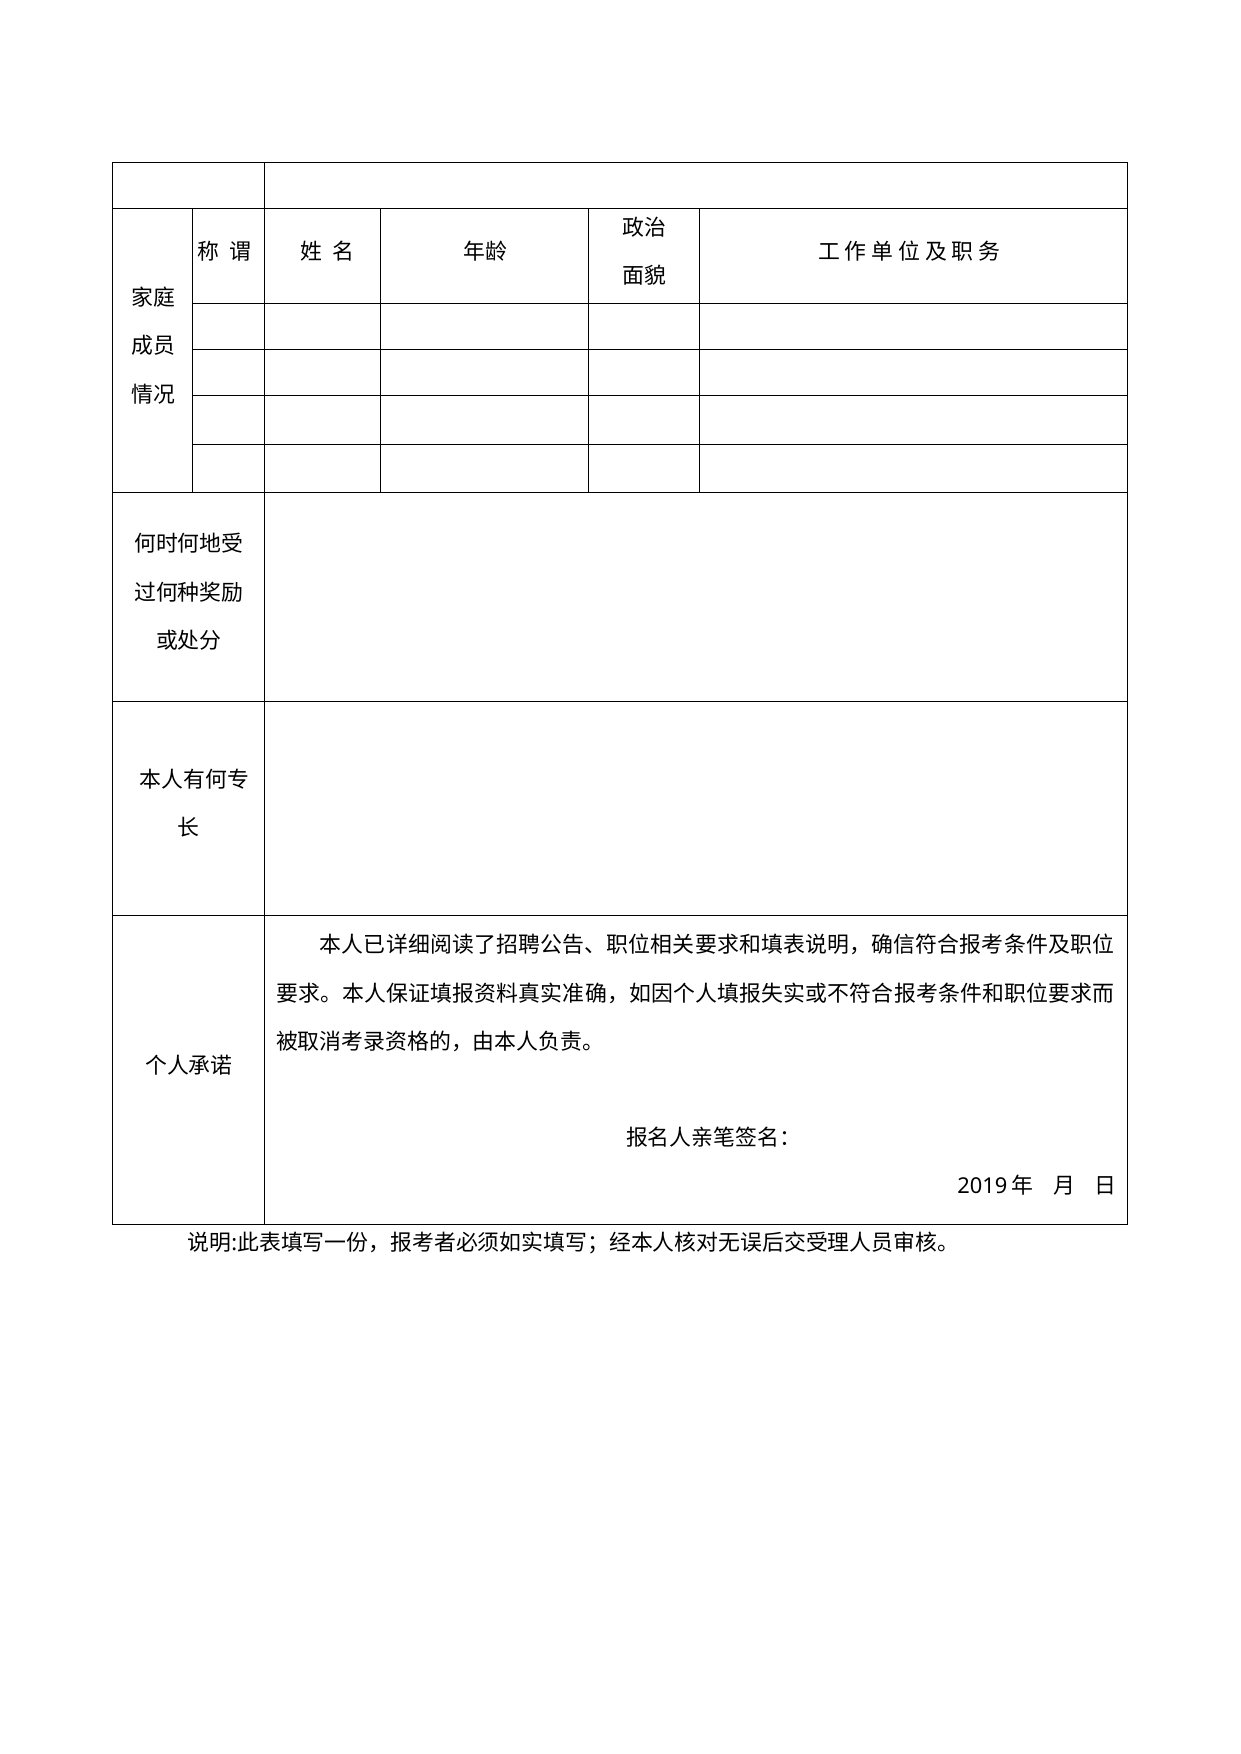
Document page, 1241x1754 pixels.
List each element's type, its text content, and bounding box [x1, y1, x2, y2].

table_cell 本人有何专长 [113, 702, 264, 915]
table_cell [265, 396, 380, 443]
table_cell [113, 163, 264, 208]
table_cell [381, 445, 588, 492]
table_cell [589, 304, 699, 348]
table_cell 称 谓 [193, 209, 264, 302]
table_cell [193, 304, 264, 348]
table_cell 何时何地受过何种奖励或处分 [113, 493, 264, 701]
table_cell [700, 396, 1127, 443]
table_cell [381, 350, 588, 395]
table_cell 姓 名 [265, 209, 380, 302]
table_cell [265, 445, 380, 492]
table_cell [700, 304, 1127, 348]
text 说明:此表填写一份，报考者必须如实填写；经本人核对无误后交受理人员审核。 [187, 1225, 1053, 1257]
table_cell 个人承诺 [113, 916, 264, 1224]
table_cell 年龄 [381, 209, 588, 302]
table_cell 工 作 单 位 及 职 务 [700, 209, 1127, 302]
table_cell [265, 163, 1127, 208]
table_cell [381, 304, 588, 348]
table_cell [265, 702, 1127, 915]
table_cell [265, 493, 1127, 701]
table_cell [589, 396, 699, 443]
table_cell [193, 445, 264, 492]
table_cell 家庭成员情况 [113, 209, 192, 492]
table_cell [700, 445, 1127, 492]
table_cell [700, 350, 1127, 395]
table_cell [381, 396, 588, 443]
table_cell 本人已详细阅读了招聘公告、职位相关要求和填表说明，确信符合报考条件及职位要求。本人保证填报资料真实准确，如因个人填报失实或不符合报考条件和职位要求而被取消考录资格的，由本人负责。 报名人亲笔签名： 2019年 月 日 [265, 916, 1127, 1224]
table_cell [265, 304, 380, 348]
table_cell [589, 445, 699, 492]
table_cell [193, 350, 264, 395]
table_cell 政治 面貌 [589, 209, 699, 302]
table_cell [589, 350, 699, 395]
table_cell [265, 350, 380, 395]
table_cell [193, 396, 264, 443]
